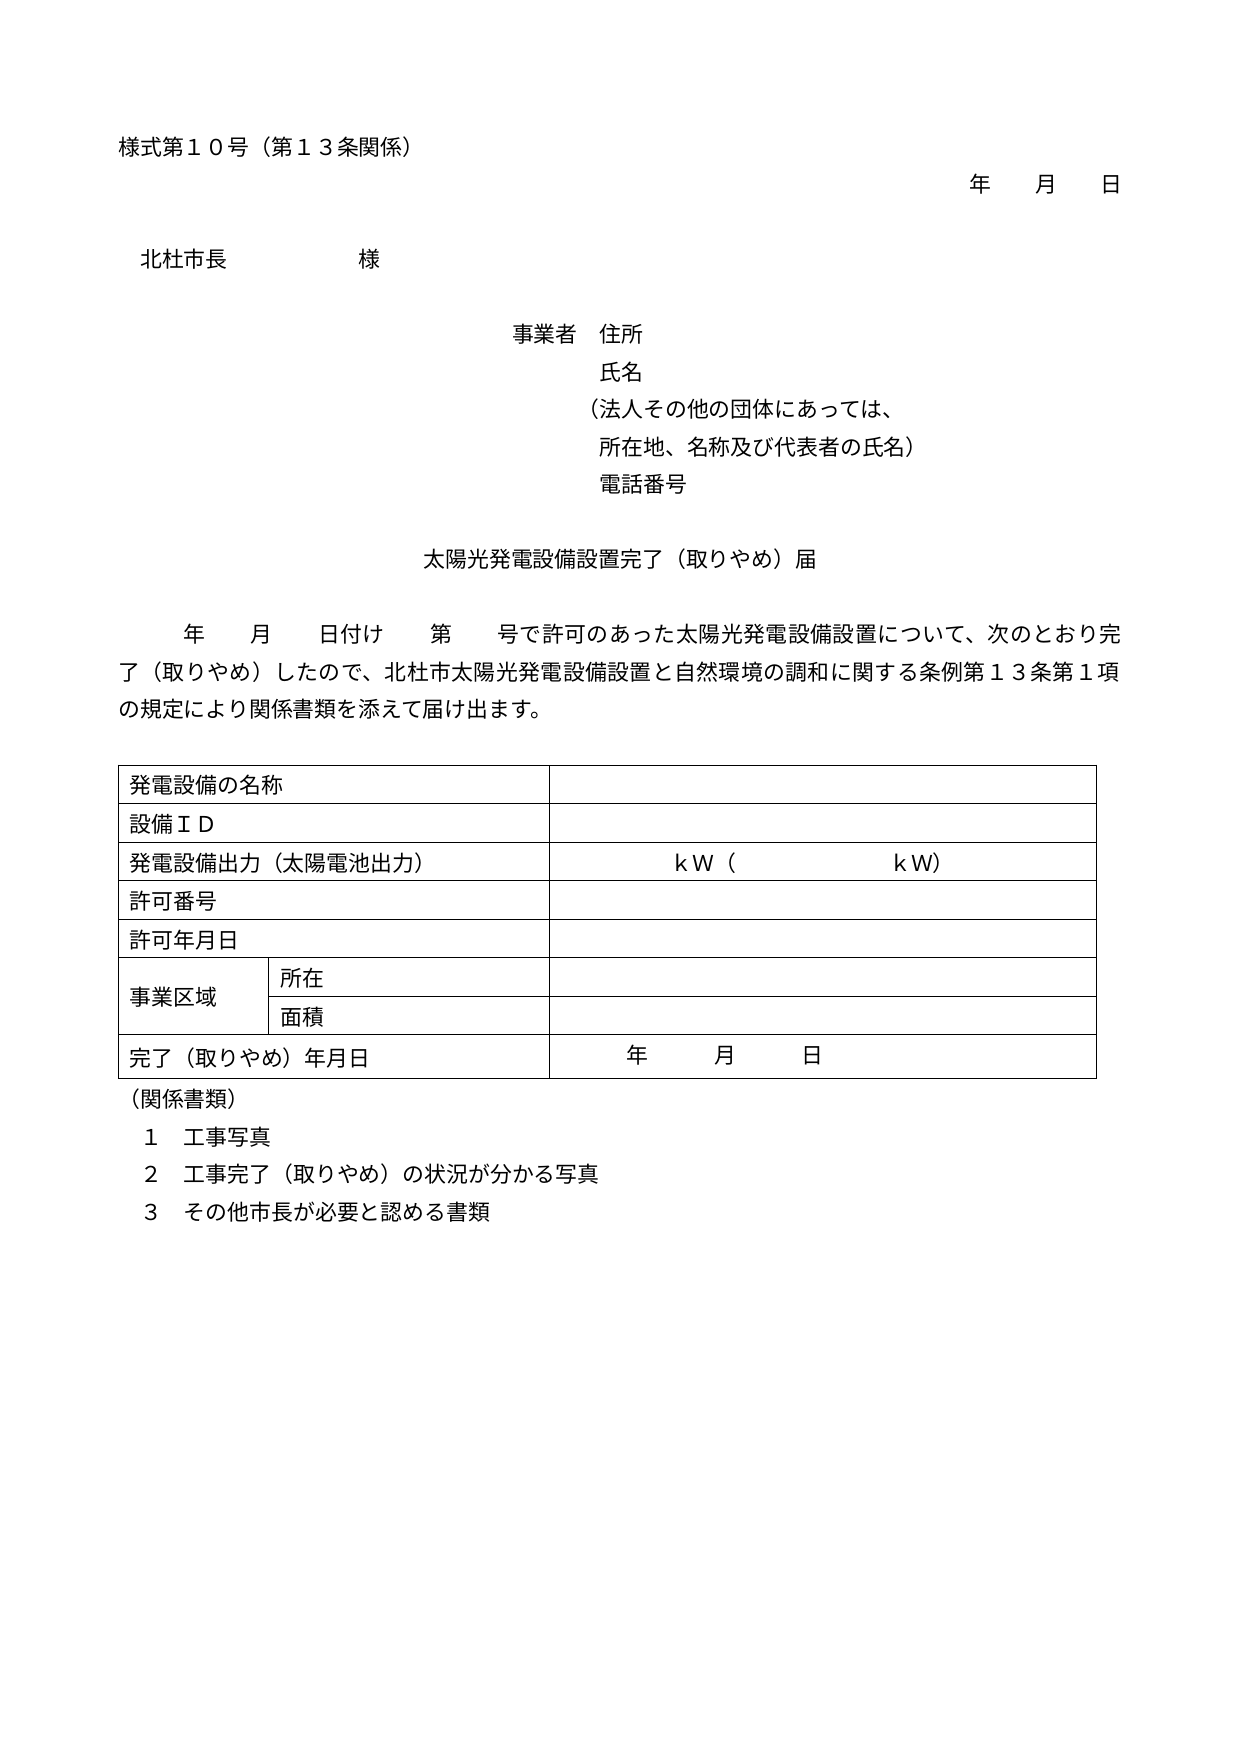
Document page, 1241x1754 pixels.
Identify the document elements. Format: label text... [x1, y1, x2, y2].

table_cell 許可番号 [119, 881, 549, 919]
table_cell [550, 881, 1096, 919]
text （関係書類） [118, 1079, 1122, 1117]
table_header [550, 766, 1096, 803]
text ３ その他市長が必要と認める書類 [118, 1192, 1122, 1229]
text 様式第１０号（第１３条関係） [118, 127, 1122, 164]
table_cell 所在 [269, 958, 549, 996]
text 北杜市長 様 [118, 239, 1122, 277]
table_cell [550, 920, 1096, 957]
text 年 月 日 [118, 164, 1122, 202]
text 太陽光発電設備設置完了（取りやめ）届 [118, 539, 1122, 577]
text 所在地、名称及び代表者の氏名） [118, 427, 1122, 464]
text 電話番号 [118, 464, 1122, 502]
text 氏名 [118, 352, 1122, 389]
table_cell [550, 997, 1096, 1034]
text 年 月 日付け 第 号で許可のあった太陽光発電設備設置について、次のとおり完了（取りやめ）したので、北杜市太陽光発電設備設置と自然環境の調和に関する条例第１３条第１項の規定により関係書類を添えて届け出ます。 [118, 614, 1122, 727]
table_cell 設備ＩＤ [119, 804, 549, 842]
text １ 工事写真 [118, 1117, 1122, 1154]
table_cell [550, 804, 1096, 842]
table_cell ｋＷ（ ｋＷ） [550, 843, 1096, 880]
text （法人その他の団体にあっては、 [118, 389, 1122, 427]
table_cell 発電設備出力（太陽電池出力） [119, 843, 549, 880]
table_cell 事業区域 [119, 958, 268, 1034]
table_cell 面積 [269, 997, 549, 1034]
table_cell [550, 958, 1096, 996]
table_header 発電設備の名称 [119, 766, 549, 803]
table_cell 完了（取りやめ）年月日 [119, 1035, 549, 1078]
text 事業者 住所 [118, 314, 1122, 352]
table_cell 年 月 日 [550, 1035, 1096, 1078]
table_cell 許可年月日 [119, 920, 549, 957]
text ２ 工事完了（取りやめ）の状況が分かる写真 [118, 1154, 1122, 1192]
